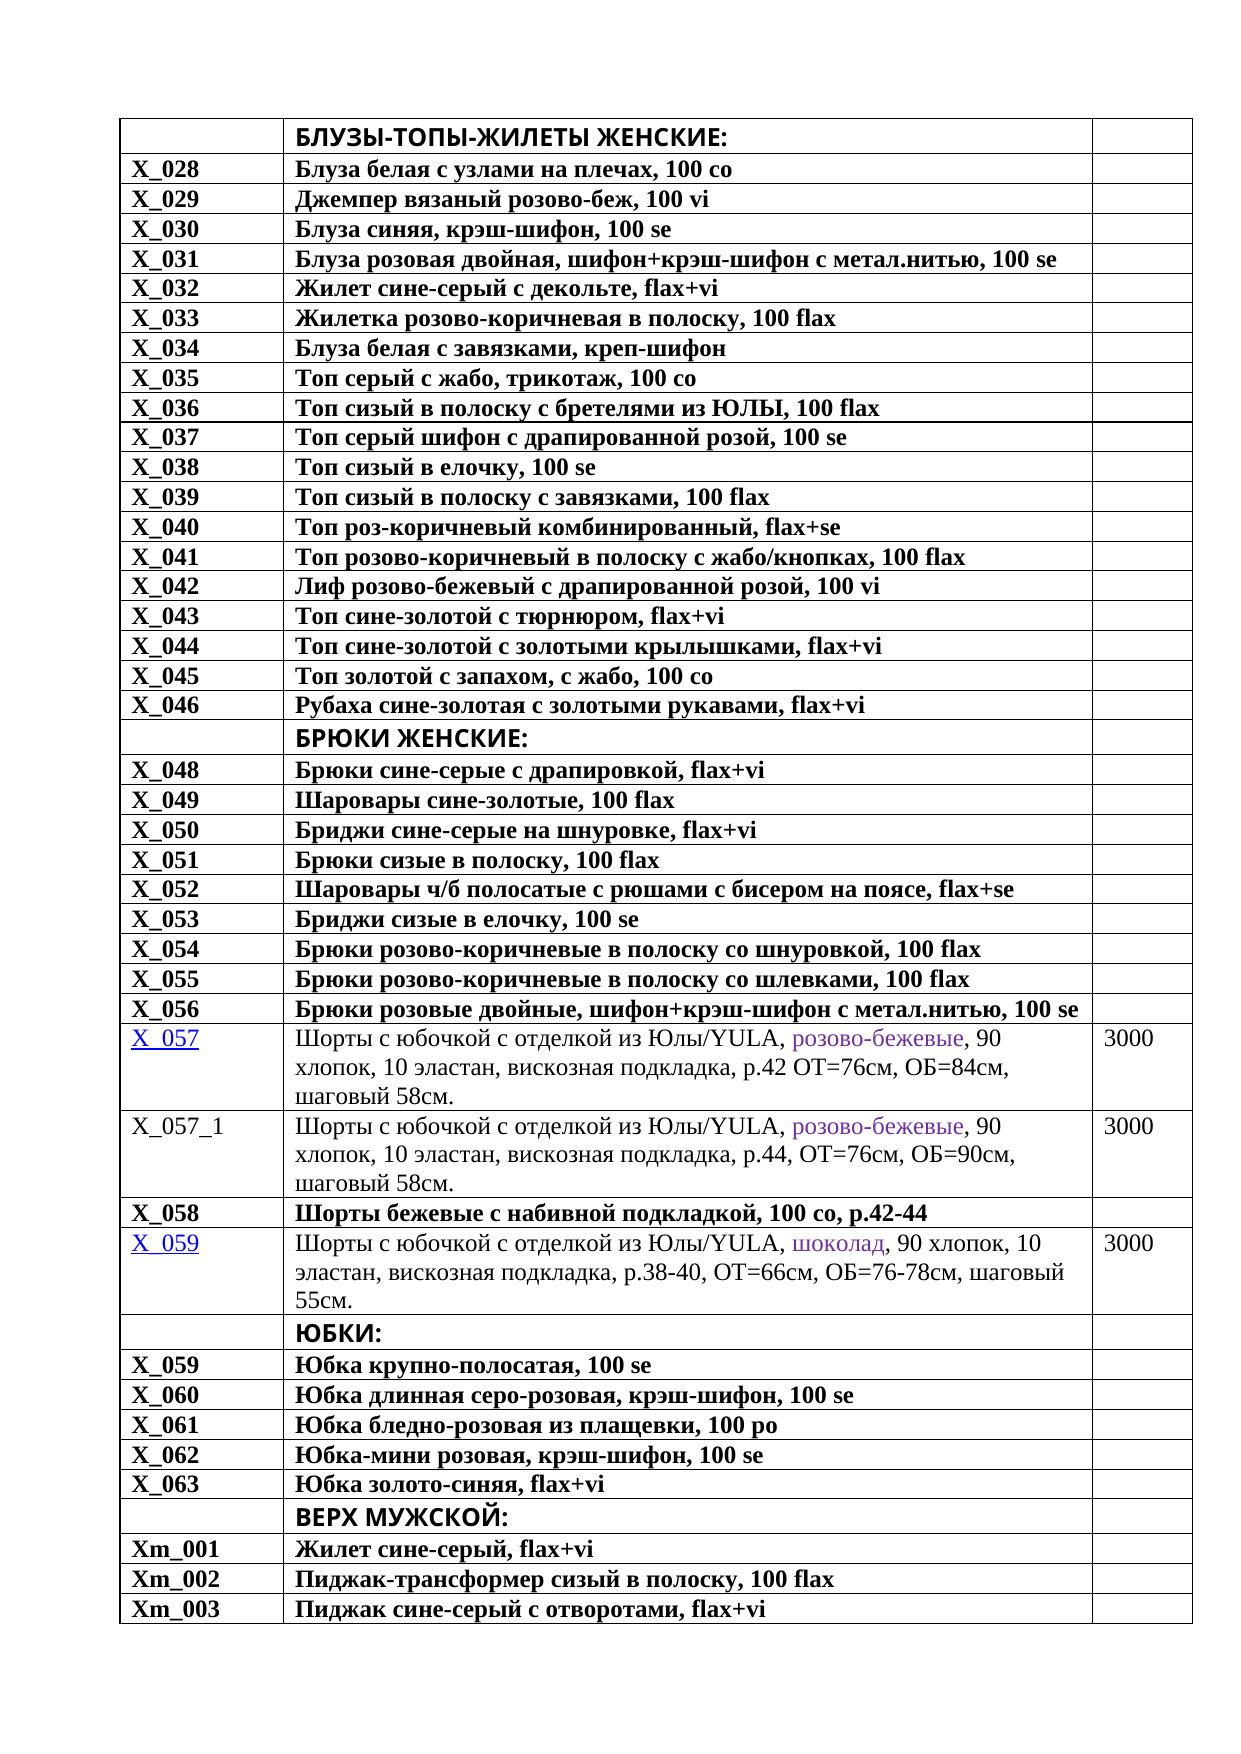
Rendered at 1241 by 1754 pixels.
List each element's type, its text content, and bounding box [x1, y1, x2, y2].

table_cell X_059 [121, 1350, 283, 1379]
table_cell X_056 [121, 994, 283, 1022]
table_cell Жилет сине-серый с декольте, flax+vi [284, 274, 1092, 302]
table_cell [1093, 1315, 1192, 1349]
table_cell Шорты с юбочкой с отделкой из Юлы/YULA, розово-бежевые, 90 хлопок, 10 эластан, вискозная подкладка, р.42 ОТ=76см, ОБ=84см, шаговый 58см. [284, 1024, 1092, 1110]
table_cell [1093, 1564, 1192, 1593]
table_cell [121, 1315, 283, 1349]
table_cell X_061 [121, 1410, 283, 1439]
table_cell X_062 [121, 1440, 283, 1468]
table_cell [1093, 333, 1192, 362]
table_cell [1093, 1470, 1192, 1498]
table_cell [1093, 1499, 1192, 1533]
table_cell Жилетка розово-коричневая в полоску, 100 flax [284, 303, 1092, 332]
table_cell Брюки розово-коричневые в полоску со шлевками, 100 flax [284, 964, 1092, 993]
table_cell X_036 [121, 393, 283, 421]
table_cell X_052 [121, 875, 283, 903]
table_cell [1093, 631, 1192, 660]
table_cell [1093, 184, 1192, 213]
table_cell Шорты с юбочкой с отделкой из Юлы/YULA, шоколад, 90 хлопок, 10 эластан, вискозная подкладка, р.38-40, ОТ=66см, ОБ=76-78см, шаговый 55см. [284, 1228, 1092, 1314]
table_cell Юбка-мини розовая, крэш-шифон, 100 se [284, 1440, 1092, 1468]
table_cell [1093, 994, 1192, 1022]
table_cell [1093, 154, 1192, 183]
table_cell ВЕРХ МУЖСКОЙ: [284, 1499, 1092, 1533]
table_cell [121, 1499, 283, 1533]
table_cell [1093, 542, 1192, 570]
table_cell Брюки сине-серые с драпировкой, flax+vi [284, 755, 1092, 784]
table_cell Топ сизый в полоску с завязками, 100 flax [284, 482, 1092, 511]
table_cell Юбка длинная серо-розовая, крэш-шифон, 100 se [284, 1380, 1092, 1409]
table_cell Топ серый с жабо, трикотаж, 100 co [284, 363, 1092, 392]
table_cell X_040 [121, 512, 283, 541]
table_cell X_055 [121, 964, 283, 993]
table_cell [1093, 934, 1192, 963]
table_cell 3000 [1093, 1111, 1192, 1197]
table_cell Лиф розово-бежевый с драпированной розой, 100 vi [284, 571, 1092, 600]
table_cell [1093, 845, 1192, 873]
table_cell X_053 [121, 904, 283, 933]
table_cell X_033 [121, 303, 283, 332]
table_cell X_041 [121, 542, 283, 570]
table_cell [1093, 482, 1192, 511]
table_cell Пиджак сине-серый с отворотами, flax+vi [284, 1594, 1092, 1623]
table_cell X_048 [121, 755, 283, 784]
table_cell Блуза белая с завязками, креп-шифон [284, 333, 1092, 362]
table_cell X_051 [121, 845, 283, 873]
table_cell ЮБКИ: [284, 1315, 1092, 1349]
table_cell Шорты с юбочкой с отделкой из Юлы/YULA, розово-бежевые, 90 хлопок, 10 эластан, вискозная подкладка, р.44, ОТ=76см, ОБ=90см, шаговый 58см. [284, 1111, 1092, 1197]
table_cell X_059 [121, 1228, 283, 1314]
table_cell БЛУЗЫ-ТОПЫ-ЖИЛЕТЫ ЖЕНСКИЕ: [284, 119, 1092, 153]
table_cell [1093, 512, 1192, 541]
table_cell X_032 [121, 274, 283, 302]
table_cell X_028 [121, 154, 283, 183]
table_cell X_037 [121, 423, 283, 451]
table_cell Блуза белая с узлами на плечах, 100 co [284, 154, 1092, 183]
table_cell [1093, 875, 1192, 903]
table_cell Рубаха сине-золотая с золотыми рукавами, flax+vi [284, 691, 1092, 719]
table_cell [1093, 904, 1192, 933]
table_cell Брюки розово-коричневые в полоску со шнуровкой, 100 flax [284, 934, 1092, 963]
table_cell [1093, 571, 1192, 600]
table_cell [1093, 785, 1192, 814]
table_cell 3000 [1093, 1228, 1192, 1314]
table_cell [1093, 452, 1192, 481]
table_cell X_044 [121, 631, 283, 660]
table_cell [1093, 303, 1192, 332]
table_cell Xm_003 [121, 1594, 283, 1623]
table_cell 3000 [1093, 1024, 1192, 1110]
table_cell X_060 [121, 1380, 283, 1409]
table_cell [1093, 1350, 1192, 1379]
table_cell Юбка крупно-полосатая, 100 se [284, 1350, 1092, 1379]
table_cell [1093, 1380, 1192, 1409]
table_cell [1093, 964, 1192, 993]
table_cell Топ сизый в полоску с бретелями из ЮЛЫ, 100 flax [284, 393, 1092, 421]
table_cell X_054 [121, 934, 283, 963]
table_cell Джемпер вязаный розово-беж, 100 vi [284, 184, 1092, 213]
table_cell X_063 [121, 1470, 283, 1498]
table_cell [1093, 661, 1192, 689]
table_cell X_042 [121, 571, 283, 600]
table_cell X_034 [121, 333, 283, 362]
table_cell Топ розово-коричневый в полоску с жабо/кнопках, 100 flax [284, 542, 1092, 570]
table_cell Xm_001 [121, 1534, 283, 1563]
table_cell Шорты бежевые с набивной подкладкой, 100 co, р.42-44 [284, 1198, 1092, 1227]
table_cell X_038 [121, 452, 283, 481]
table_cell Топ роз-коричневый комбинированный, flax+se [284, 512, 1092, 541]
table_cell Блуза синяя, крэш-шифон, 100 se [284, 214, 1092, 243]
table_cell [1093, 244, 1192, 272]
table_cell [1093, 815, 1192, 844]
table_cell Блуза розовая двойная, шифон+крэш-шифон с метал.нитью, 100 se [284, 244, 1092, 272]
table_cell [1093, 691, 1192, 719]
table_cell [1093, 393, 1192, 421]
table_cell X_057_1 [121, 1111, 283, 1197]
table_cell [1093, 1440, 1192, 1468]
table_cell Бриджи сизые в елочку, 100 se [284, 904, 1092, 933]
table_cell [1093, 755, 1192, 784]
table_cell X_057 [121, 1024, 283, 1110]
table_cell Шаровары сине-золотые, 100 flax [284, 785, 1092, 814]
table_cell Юбка золото-синяя, flax+vi [284, 1470, 1092, 1498]
table_cell [1093, 274, 1192, 302]
table_cell Топ серый шифон с драпированной розой, 100 se [284, 423, 1092, 451]
table_cell X_029 [121, 184, 283, 213]
table_cell [1093, 601, 1192, 630]
table_cell Топ сизый в елочку, 100 se [284, 452, 1092, 481]
table_cell [1093, 720, 1192, 754]
table_cell Жилет сине-серый, flax+vi [284, 1534, 1092, 1563]
table_cell [1093, 119, 1192, 153]
table_cell X_035 [121, 363, 283, 392]
table_cell [1093, 214, 1192, 243]
table_cell X_045 [121, 661, 283, 689]
table_cell Пиджак-трансформер сизый в полоску, 100 flax [284, 1564, 1092, 1593]
table_cell [121, 720, 283, 754]
table_cell Брюки розовые двойные, шифон+крэш-шифон с метал.нитью, 100 se [284, 994, 1092, 1022]
table_cell X_043 [121, 601, 283, 630]
table_cell Топ сине-золотой с золотыми крылышками, flax+vi [284, 631, 1092, 660]
table_cell [1093, 1410, 1192, 1439]
table_cell Брюки сизые в полоску, 100 flax [284, 845, 1092, 873]
table_cell Юбка бледно-розовая из плащевки, 100 po [284, 1410, 1092, 1439]
table_cell Xm_002 [121, 1564, 283, 1593]
table_cell Топ сине-золотой с тюрнюром, flax+vi [284, 601, 1092, 630]
table_cell X_046 [121, 691, 283, 719]
table_cell [1093, 1594, 1192, 1623]
table_cell X_058 [121, 1198, 283, 1227]
table_cell Шаровары ч/б полосатые с рюшами с бисером на поясе, flax+se [284, 875, 1092, 903]
table_cell X_031 [121, 244, 283, 272]
table_cell БРЮКИ ЖЕНСКИЕ: [284, 720, 1092, 754]
table_cell Бриджи сине-серые на шнуровке, flax+vi [284, 815, 1092, 844]
table_cell [1093, 363, 1192, 392]
table_cell X_049 [121, 785, 283, 814]
table_cell [121, 119, 283, 153]
table_cell X_050 [121, 815, 283, 844]
table_cell [1093, 1534, 1192, 1563]
table_cell Топ золотой с запахом, с жабо, 100 co [284, 661, 1092, 689]
table_cell [1093, 1198, 1192, 1227]
table_cell X_030 [121, 214, 283, 243]
table_cell X_039 [121, 482, 283, 511]
table_cell [1093, 423, 1192, 451]
